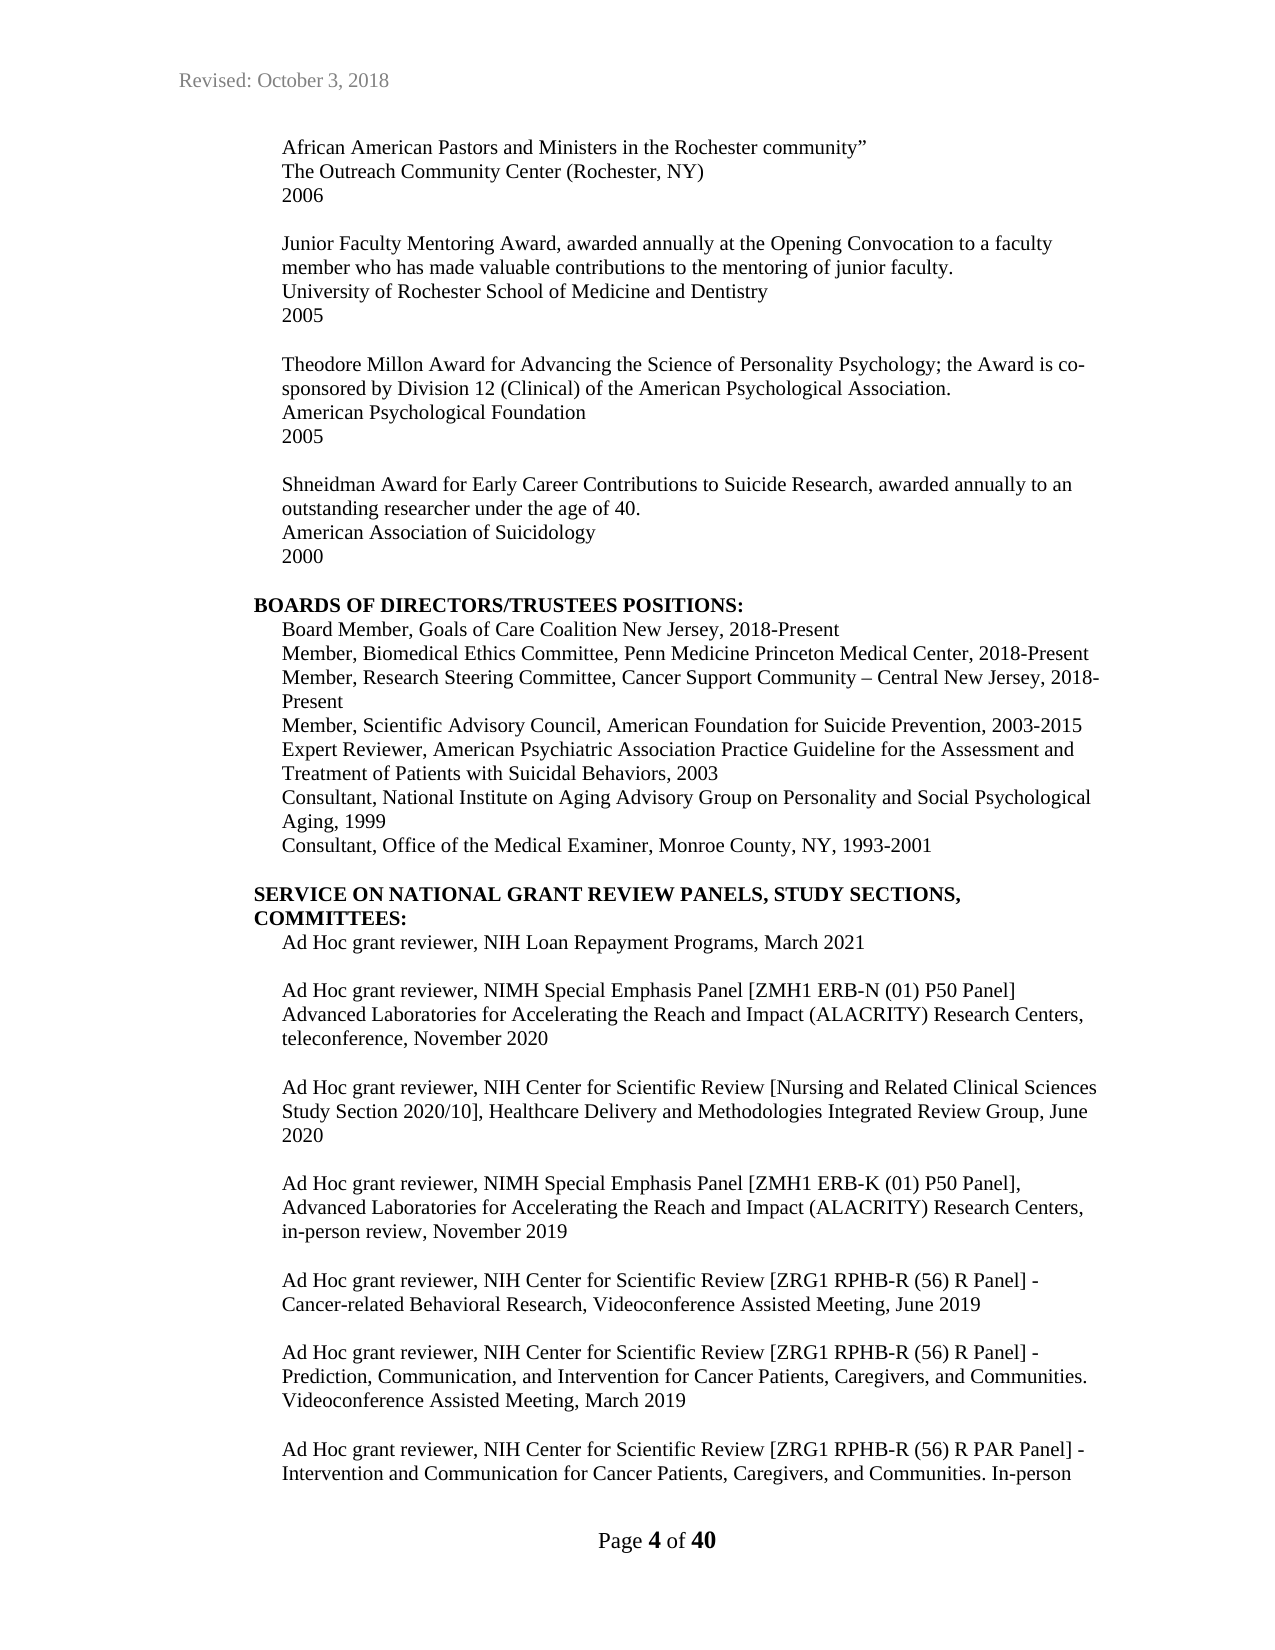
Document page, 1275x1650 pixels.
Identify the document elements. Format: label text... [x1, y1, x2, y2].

text Ad Hoc grant reviewer, NIH Loan Repayment Programs, March 2021 [282, 930, 1101, 954]
text Shneidman Award for Early Career Contributions to Suicide Research, awarded annually to an outstanding researcher under the age of 40. [282, 472, 1101, 520]
text Expert Reviewer, American Psychiatric Association Practice Guideline for the Assessment and Treatment of Patients with Suicidal Behaviors, 2003 [282, 737, 1101, 785]
text Ad Hoc grant reviewer, NIH Center for Scientific Review [Nursing and Related Clinical Sciences Study Section 2020/10], Healthcare Delivery and Methodologies Integrated Review Group, June 2020 [282, 1075, 1101, 1147]
text 2006 [282, 183, 1101, 207]
text Consultant, National Institute on Aging Advisory Group on Personality and Social Psychological Aging, 1999 [282, 785, 1101, 833]
text Theodore Millon Award for Advancing the Science of Personality Psychology; the Award is co-sponsored by Division 12 (Clinical) of the American Psychological Association. [282, 352, 1101, 400]
text American Association of Suicidology [282, 520, 1101, 544]
text Ad Hoc grant reviewer, NIH Center for Scientific Review [ZRG1 RPHB-R (56) R Panel] - Cancer-related Behavioral Research, Videoconference Assisted Meeting, June 2019 [282, 1268, 1101, 1316]
text Ad Hoc grant reviewer, NIMH Special Emphasis Panel [ZMH1 ERB-K (01) P50 Panel], Advanced Laboratories for Accelerating the Reach and Impact (ALACRITY) Research Centers, in-person review, November 2019 [282, 1171, 1101, 1243]
text Consultant, Office of the Medical Examiner, Monroe County, NY, 1993-2001 [282, 833, 1101, 857]
text University of Rochester School of Medicine and Dentistry [282, 279, 1101, 303]
text Member, Scientific Advisory Council, American Foundation for Suicide Prevention, 2003-2015 [282, 713, 1101, 737]
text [282, 135, 1101, 159]
text 2000 [282, 544, 1101, 568]
text SERVICE ON NATIONAL GRANT REVIEW PANELS, STUDY SECTIONS, COMMITTEES: [253, 882, 1101, 930]
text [282, 1436, 1101, 1484]
text 2005 [282, 303, 1101, 327]
text Ad Hoc grant reviewer, NIH Center for Scientific Review [ZRG1 RPHB-R (56) R Panel] - Prediction, Communication, and Intervention for Cancer Patients, Caregivers, and Communities. Videoconference Assisted Meeting, March 2019 [282, 1340, 1101, 1412]
text Junior Faculty Mentoring Award, awarded annually at the Opening Convocation to a faculty member who has made valuable contributions to the mentoring of junior faculty. [282, 231, 1101, 279]
text American Psychological Foundation [282, 400, 1101, 424]
text 2005 [282, 424, 1101, 448]
text Ad Hoc grant reviewer, NIMH Special Emphasis Panel [ZMH1 ERB-N (01) P50 Panel] Advanced Laboratories for Accelerating the Reach and Impact (ALACRITY) Research Centers, teleconference, November 2020 [282, 978, 1101, 1050]
text Board Member, Goals of Care Coalition New Jersey, 2018-Present [282, 617, 1101, 641]
text Member, Biomedical Ethics Committee, Penn Medicine Princeton Medical Center, 2018-Present [282, 641, 1101, 665]
text The Outreach Community Center (Rochester, NY) [282, 159, 1101, 183]
text BOARDS OF DIRECTORS/TRUSTEES POSITIONS: [178, 593, 1101, 617]
text Member, Research Steering Committee, Cancer Support Community – Central New Jersey, 2018-Present [282, 665, 1101, 713]
